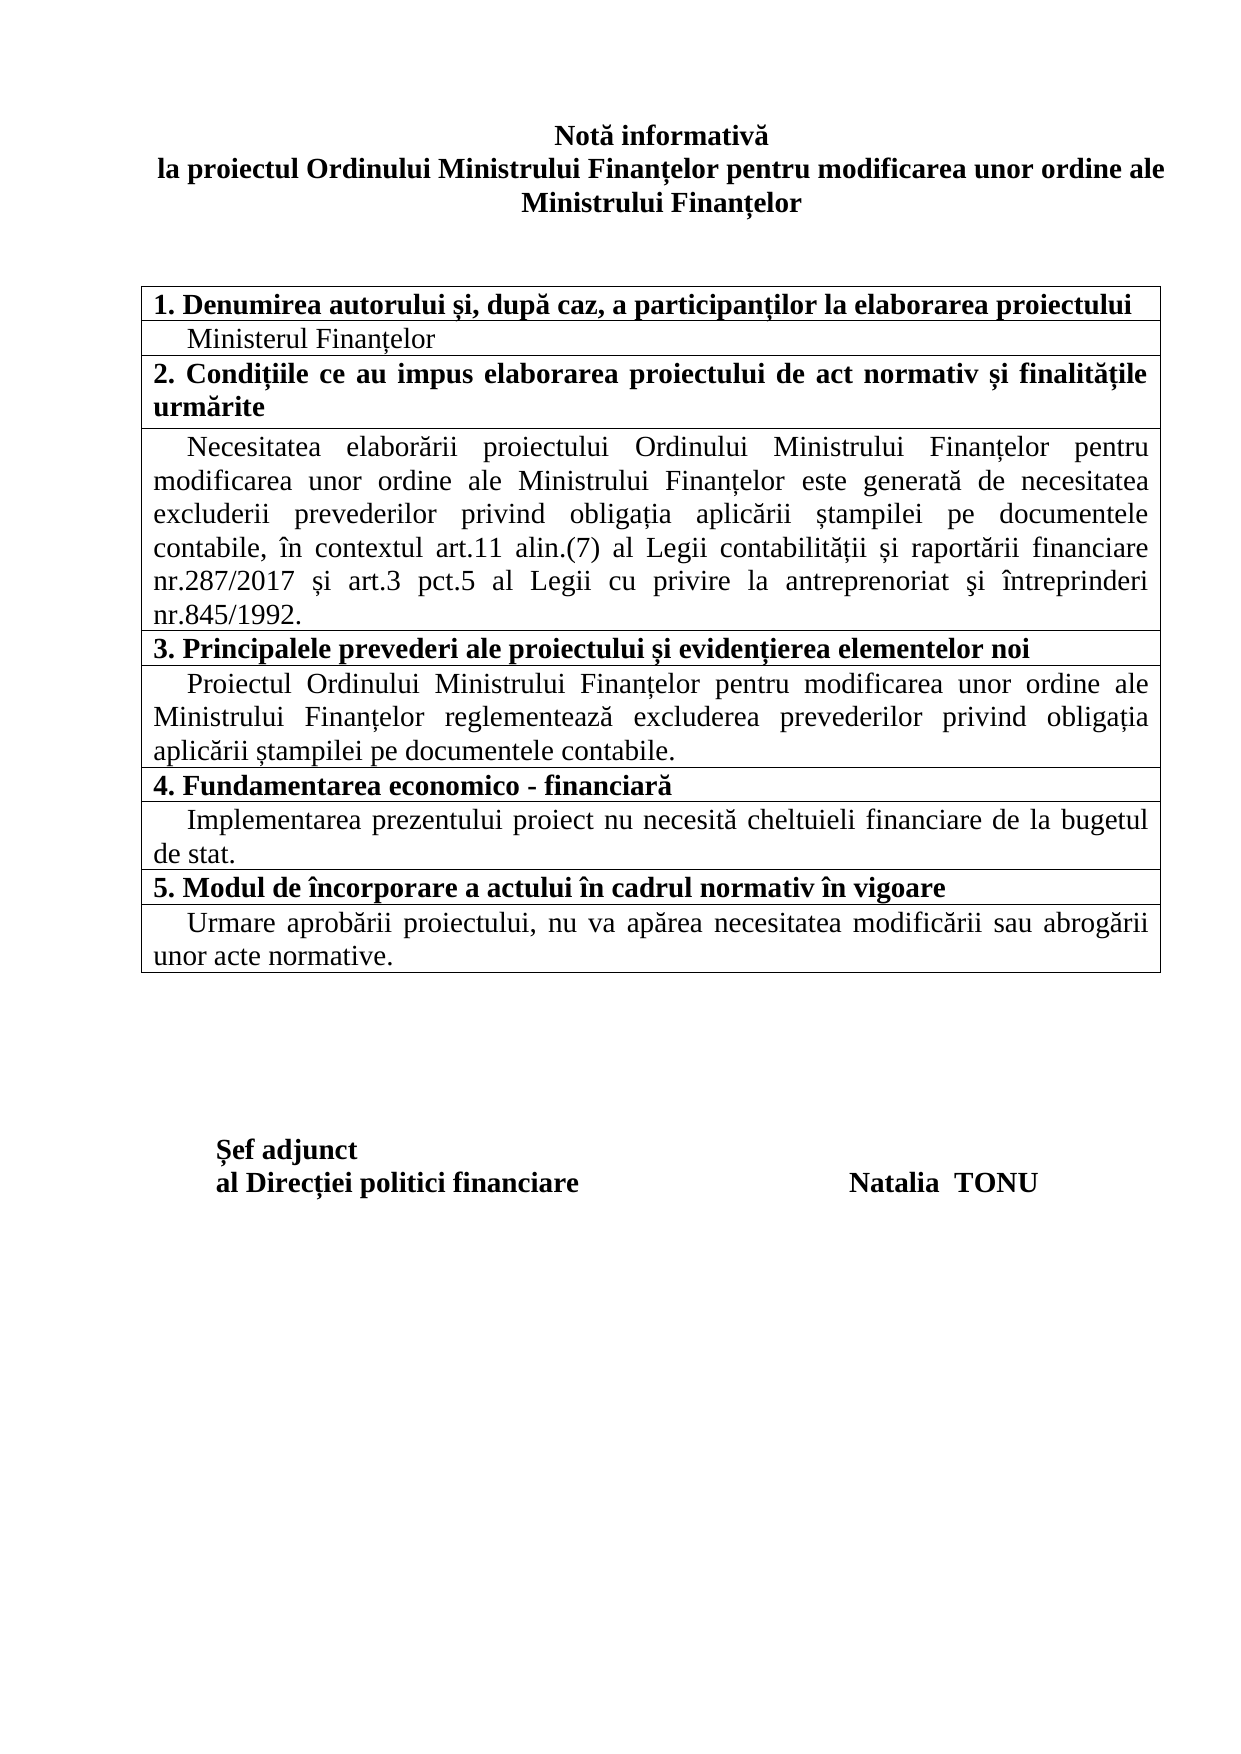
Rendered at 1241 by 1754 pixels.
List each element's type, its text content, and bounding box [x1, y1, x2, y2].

table_cell Urmare aprobării proiectului, nu va apărea necesitatea modificării sau abrogării unor acte normative. [142, 905, 1160, 972]
table_header 1. Denumirea autorului și, după caz, a participanților la elaborarea proiectului [142, 287, 1160, 320]
table_cell 2. Condițiile ce au impus elaborarea proiectului de act normativ și finalitățile urmărite [142, 356, 1160, 428]
text Șef adjunct [142, 1132, 1181, 1165]
table_cell 5. Modul de încorporare a actului în cadrul normativ în vigoare [142, 870, 1160, 904]
table_cell Implementarea prezentului proiect nu necesită cheltuieli financiare de la bugetul de stat. [142, 802, 1160, 869]
text Notă informativă [142, 118, 1181, 152]
text la proiectul Ordinului Ministrului Finanțelor pentru modificarea unor ordine ale Ministrului Finanțelor [142, 152, 1181, 219]
table_cell 3. Principalele prevederi ale proiectului și evidențierea elementelor noi [142, 631, 1160, 665]
table_cell Proiectul Ordinului Ministrului Finanțelor pentru modificarea unor ordine ale Ministrului Finanțelor reglementează excluderea prevederilor privind obligația aplicării ștampilei pe documentele contabile. [142, 666, 1160, 767]
text al Direcției politici financiare Natalia TONU [142, 1165, 1181, 1199]
table_cell Ministerul Finanțelor [142, 321, 1160, 355]
table_cell Necesitatea elaborării proiectului Ordinului Ministrului Finanțelor pentru modificarea unor ordine ale Ministrului Finanțelor este generată de necesitatea excluderii prevederilor privind obligația aplicării ștampilei pe documentele contabile, în contextul art.11 alin.(7) al Legii contabilității și raportării financiare nr.287/2017 și art.3 pct.5 al Legii cu privire la antreprenoriat şi întreprinderi nr.845/1992. [142, 429, 1160, 630]
table_cell 4. Fundamentarea economico - financiară [142, 768, 1160, 801]
